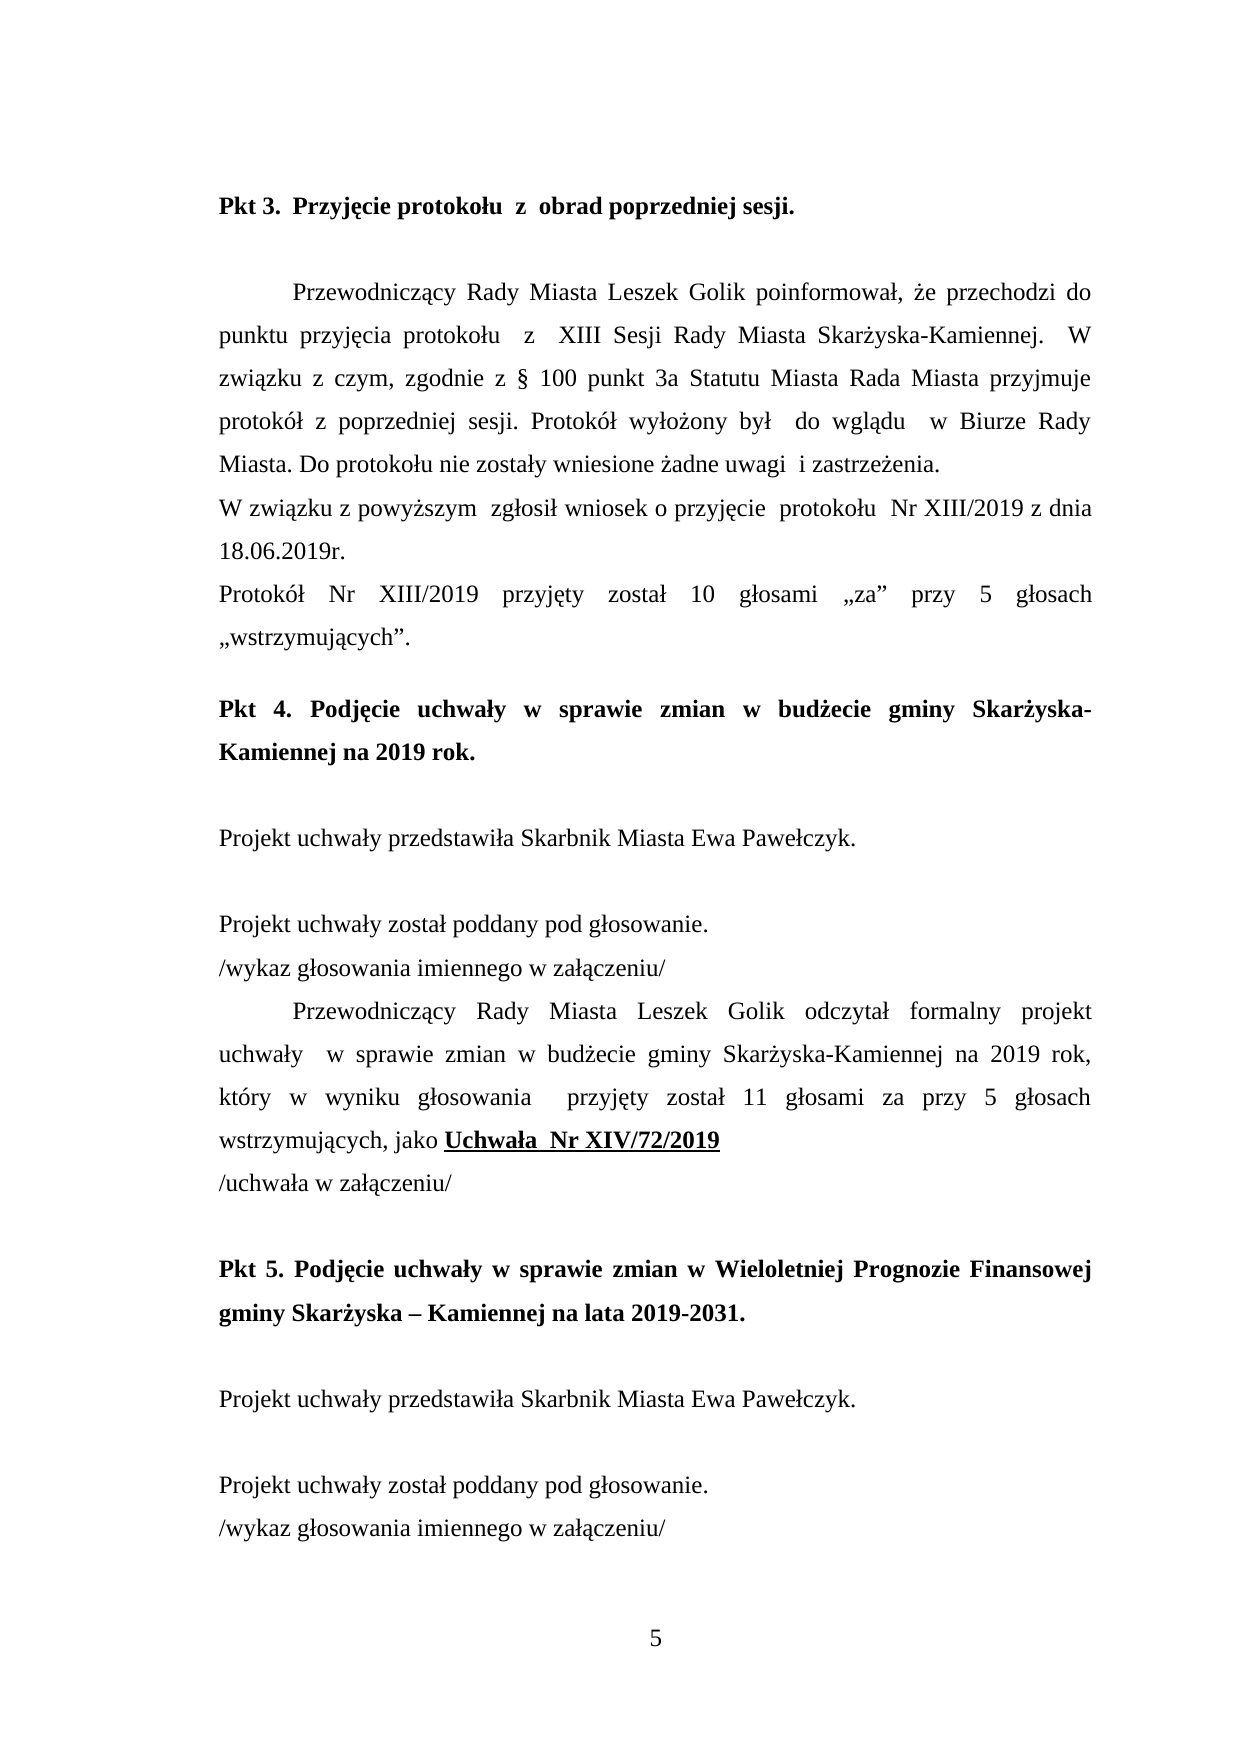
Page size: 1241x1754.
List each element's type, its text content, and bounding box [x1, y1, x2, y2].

text Projekt uchwały przedstawiła Skarbnik Miasta Ewa Pawełczyk. [218, 1384, 1092, 1413]
text Przewodniczący Rady Miasta Leszek Golik odczytał formalny projekt uchwały w sprawie zmian w budżecie gminy Skarżyska-Kamiennej na 2019 rok, który w wyniku głosowania przyjęty został 11 głosami za przy 5 głosach wstrzymujących, jako Uchwała Nr XIV/72/2019 [218, 996, 1092, 1154]
text Projekt uchwały został poddany pod głosowanie. [218, 1470, 1092, 1499]
text Protokół Nr XIII/2019 przyjęty został 10 głosami „za” przy 5 głosach „wstrzymujących”. [218, 579, 1092, 651]
text Pkt 3. Przyjęcie protokołu z obrad poprzedniej sesji. [218, 191, 1092, 219]
text /wykaz głosowania imiennego w załączeniu/ [218, 1513, 1092, 1542]
text Przewodniczący Rady Miasta Leszek Golik poinformował, że przechodzi do punktu przyjęcia protokołu z XIII Sesji Rady Miasta Skarżyska-Kamiennej. W związku z czym, zgodnie z § 100 punkt 3a Statutu Miasta Rada Miasta przyjmuje protokół z poprzedniej sesji. Protokół wyłożony był do wglądu w Biurze Rady Miasta. Do protokołu nie zostały wniesione żadne uwagi i zastrzeżenia. [218, 277, 1092, 478]
text Pkt 4. Podjęcie uchwały w sprawie zmian w budżecie gminy Skarżyska-Kamiennej na 2019 rok. [218, 694, 1092, 766]
text W związku z powyższym zgłosił wniosek o przyjęcie protokołu Nr XIII/2019 z dnia 18.06.2019r. [218, 493, 1092, 564]
text Projekt uchwały został poddany pod głosowanie. [218, 909, 1092, 938]
text /wykaz głosowania imiennego w załączeniu/ [218, 953, 1092, 981]
text /uchwała w załączeniu/ [218, 1168, 1092, 1197]
text Pkt 5. Podjęcie uchwały w sprawie zmian w Wieloletniej Prognozie Finansowej gminy Skarżyska – Kamiennej na lata 2019-2031. [218, 1254, 1092, 1326]
text Projekt uchwały przedstawiła Skarbnik Miasta Ewa Pawełczyk. [218, 823, 1092, 852]
